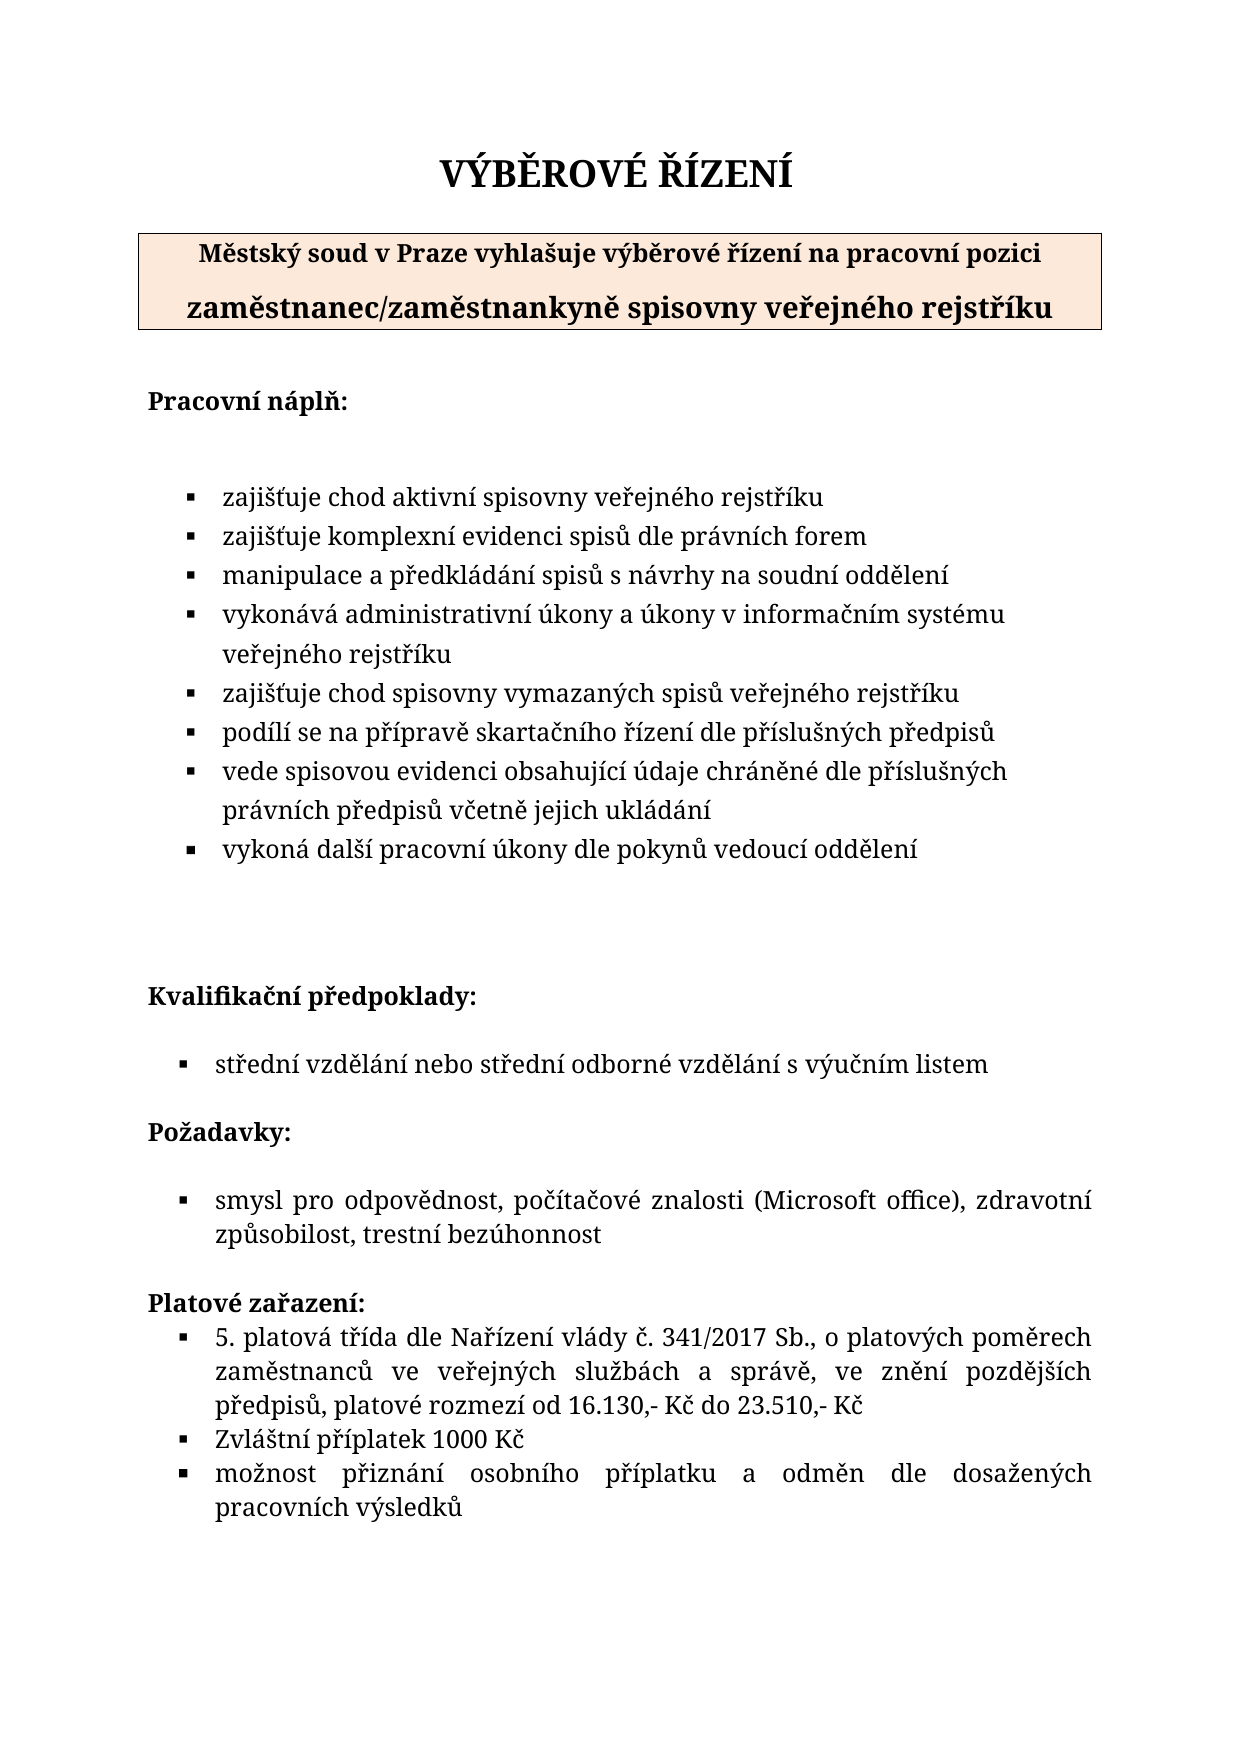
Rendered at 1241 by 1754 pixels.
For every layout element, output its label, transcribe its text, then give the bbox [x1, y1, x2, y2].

list střední vzdělání nebo střední odborné vzdělání s výučním listem [177, 1047, 1093, 1081]
text Platové zařazení: [148, 1285, 1093, 1319]
list podílí se na přípravě skartačního řízení dle příslušných předpisů [185, 715, 1093, 749]
text zaměstnanec/zaměstnankyně spisovny veřejného rejstříku [139, 284, 1101, 329]
list zajišťuje chod spisovny vymazaných spisů veřejného rejstříku [185, 676, 1093, 709]
list manipulace a předkládání spisů s návrhy na soudní oddělení [185, 558, 1093, 592]
list Zvláštní příplatek 1000 Kč [177, 1421, 1093, 1456]
text VÝBĚROVÉ ŘÍZENÍ [148, 148, 1093, 199]
list zajišťuje chod aktivní spisovny veřejného rejstříku [185, 480, 1093, 514]
list vykonává administrativní úkony a úkony v informačním systému veřejného rejstříku [185, 597, 1093, 670]
list smysl pro odpovědnost, počítačové znalosti (Microsoft office), zdravotní způsobilost, trestní bezúhonnost [177, 1183, 1093, 1251]
text Kvalifikační předpoklady: [148, 979, 1093, 1013]
list 5. platová třída dle Nařízení vlády č. 341/2017 Sb., o platových poměrech zaměstnanců ve veřejných službách a správě, ve znění pozdějších předpisů, platové rozmezí od 16.130,- Kč do 23.510,- Kč [177, 1319, 1093, 1421]
text Pracovní náplň: [148, 383, 1093, 418]
list vede spisovou evidenci obsahující údaje chráněné dle příslušných právních předpisů včetně jejich ukládání [185, 754, 1093, 827]
text Požadavky: [148, 1115, 1093, 1149]
list zajišťuje komplexní evidenci spisů dle právních forem [185, 519, 1093, 553]
text Městský soud v Praze vyhlašuje výběrové řízení na pracovní pozici [139, 234, 1101, 270]
list vykoná další pracovní úkony dle pokynů vedoucí oddělení [185, 832, 1093, 866]
list možnost přiznání osobního příplatku a odměn dle dosažených pracovních výsledků [177, 1456, 1093, 1524]
